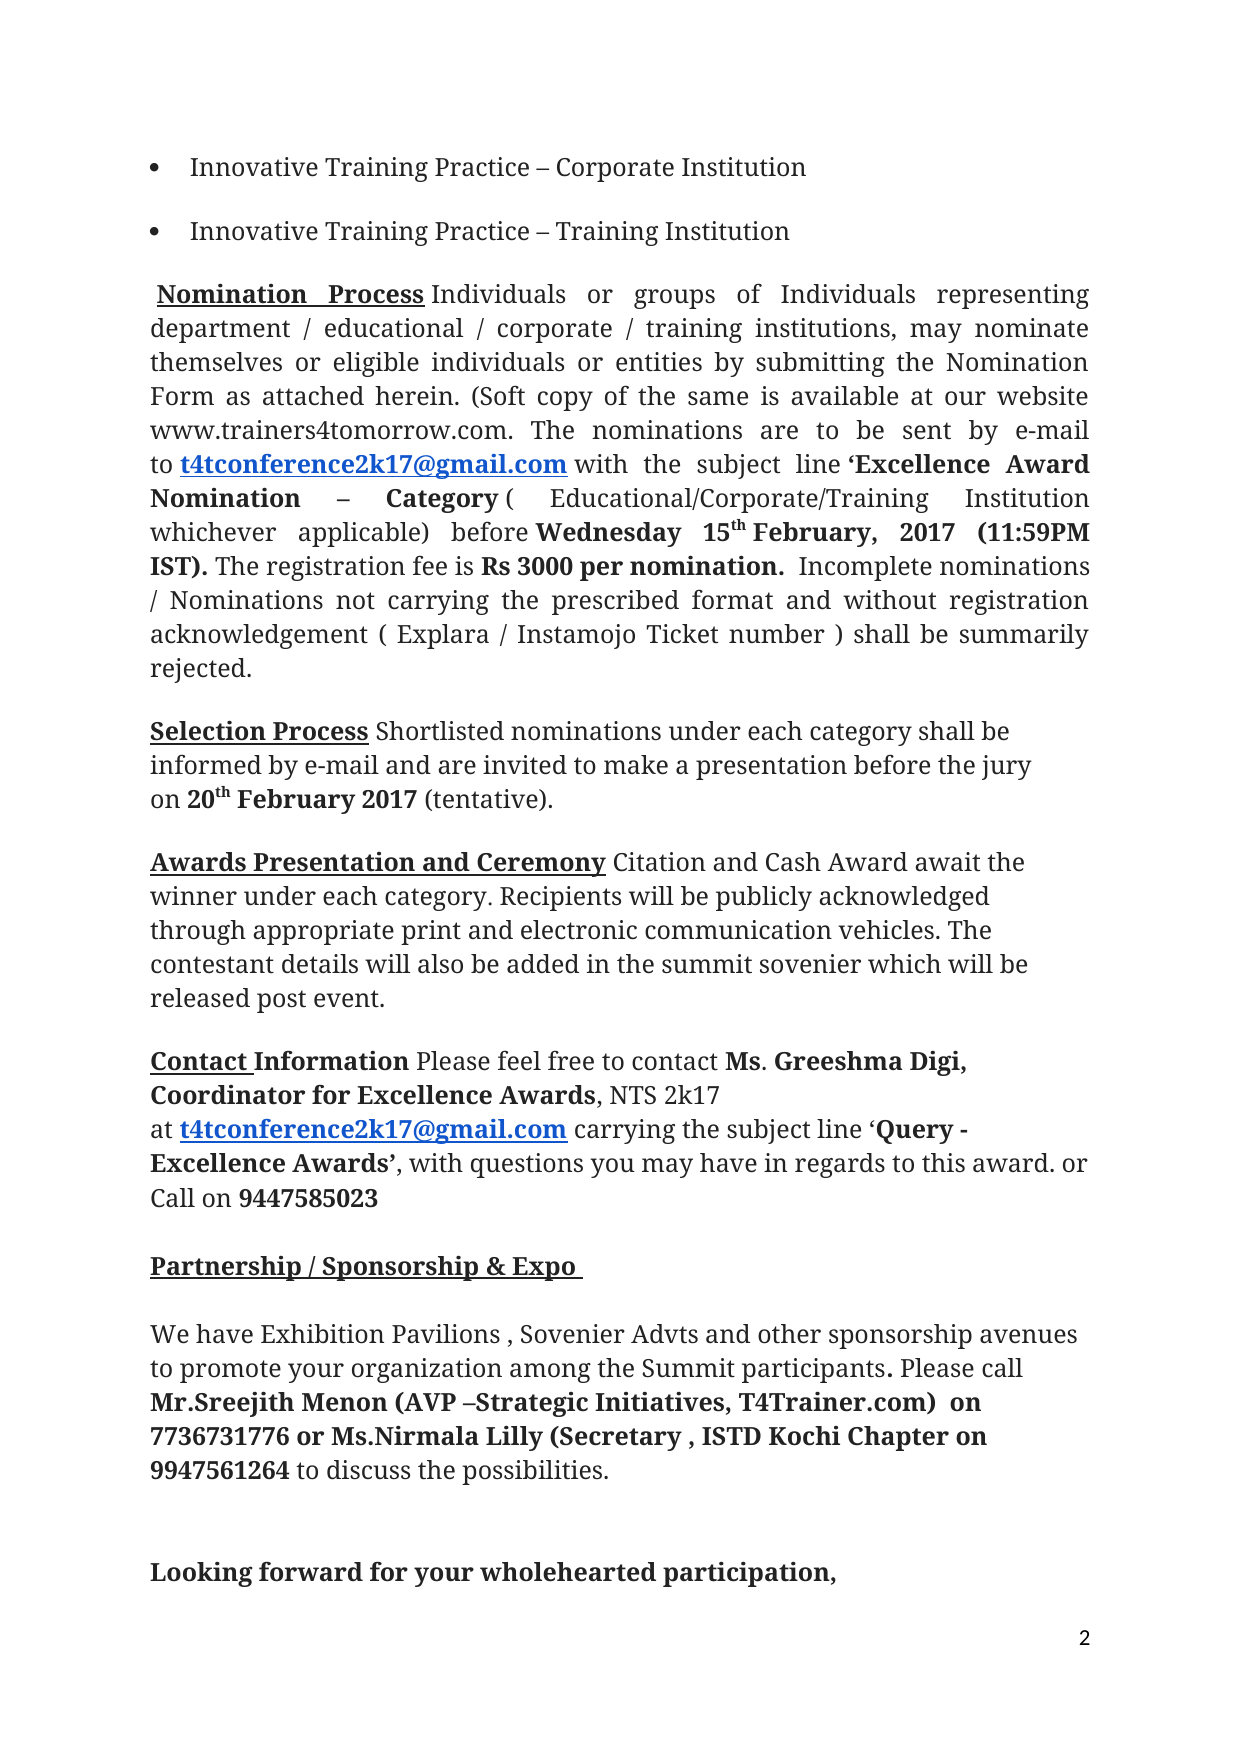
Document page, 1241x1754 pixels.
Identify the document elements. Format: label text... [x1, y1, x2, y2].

text Selection Process Shortlisted nominations under each category shall be informed by e-mail and are invited to make a presentation before the jury on 20th February 2017 (tentative). [150, 714, 1090, 816]
text We have Exhibition Pavilions , Sovenier Advts and other sponsorship avenues to promote your organization among the Summit participants. Please call Mr.Sreejith Menon (AVP –Strategic Initiatives, T4Trainer.com) on 7736731776 or Ms.Nirmala Lilly (Secretary , ISTD Kochi Chapter on 9947561264 to discuss the possibilities. [150, 1316, 1090, 1487]
text Looking forward for your wholehearted participation, [150, 1555, 1090, 1589]
text Awards Presentation and Ceremony Citation and Cash Award await the winner under each category. Recipients will be publicly acknowledged through appropriate print and electronic communication vehicles. The contestant details will also be added in the summit sovenier which will be released post event. [150, 845, 1090, 1015]
text  Innovative Training Practice – Training Institution [150, 213, 1090, 247]
text  Innovative Training Practice – Corporate Institution [150, 150, 1090, 184]
text Nomination Process Individuals or groups of Individuals representing department / educational / corporate / training institutions, may nominate themselves or eligible individuals or entities by submitting the Nomination Form as attached herein. (Soft copy of the same is available at our website www.trainers4tomorrow.com. The nominations are to be sent by e-mail to t4tconference2k17@gmail.com with the subject line ‘Excellence Award Nomination – Category ( Educational/Corporate/Training Institution whichever applicable) before Wednesday 15th February, 2017 (11:59PM IST). The registration fee is Rs 3000 per nomination. Incomplete nominations / Nominations not carrying the prescribed format and without registration acknowledgement ( Explara / Instamojo Ticket number ) shall be summarily rejected. [150, 276, 1090, 685]
text Partnership / Sponsorship & Expo [150, 1248, 1090, 1282]
text Contact Information Please feel free to contact Ms. Greeshma Digi, Coordinator for Excellence Awards, NTS 2k17 at t4tconference2k17@gmail.com carrying the subject line ‘Query -Excellence Awards’, with questions you may have in regards to this award. or Call on 9447585023 [150, 1044, 1090, 1214]
